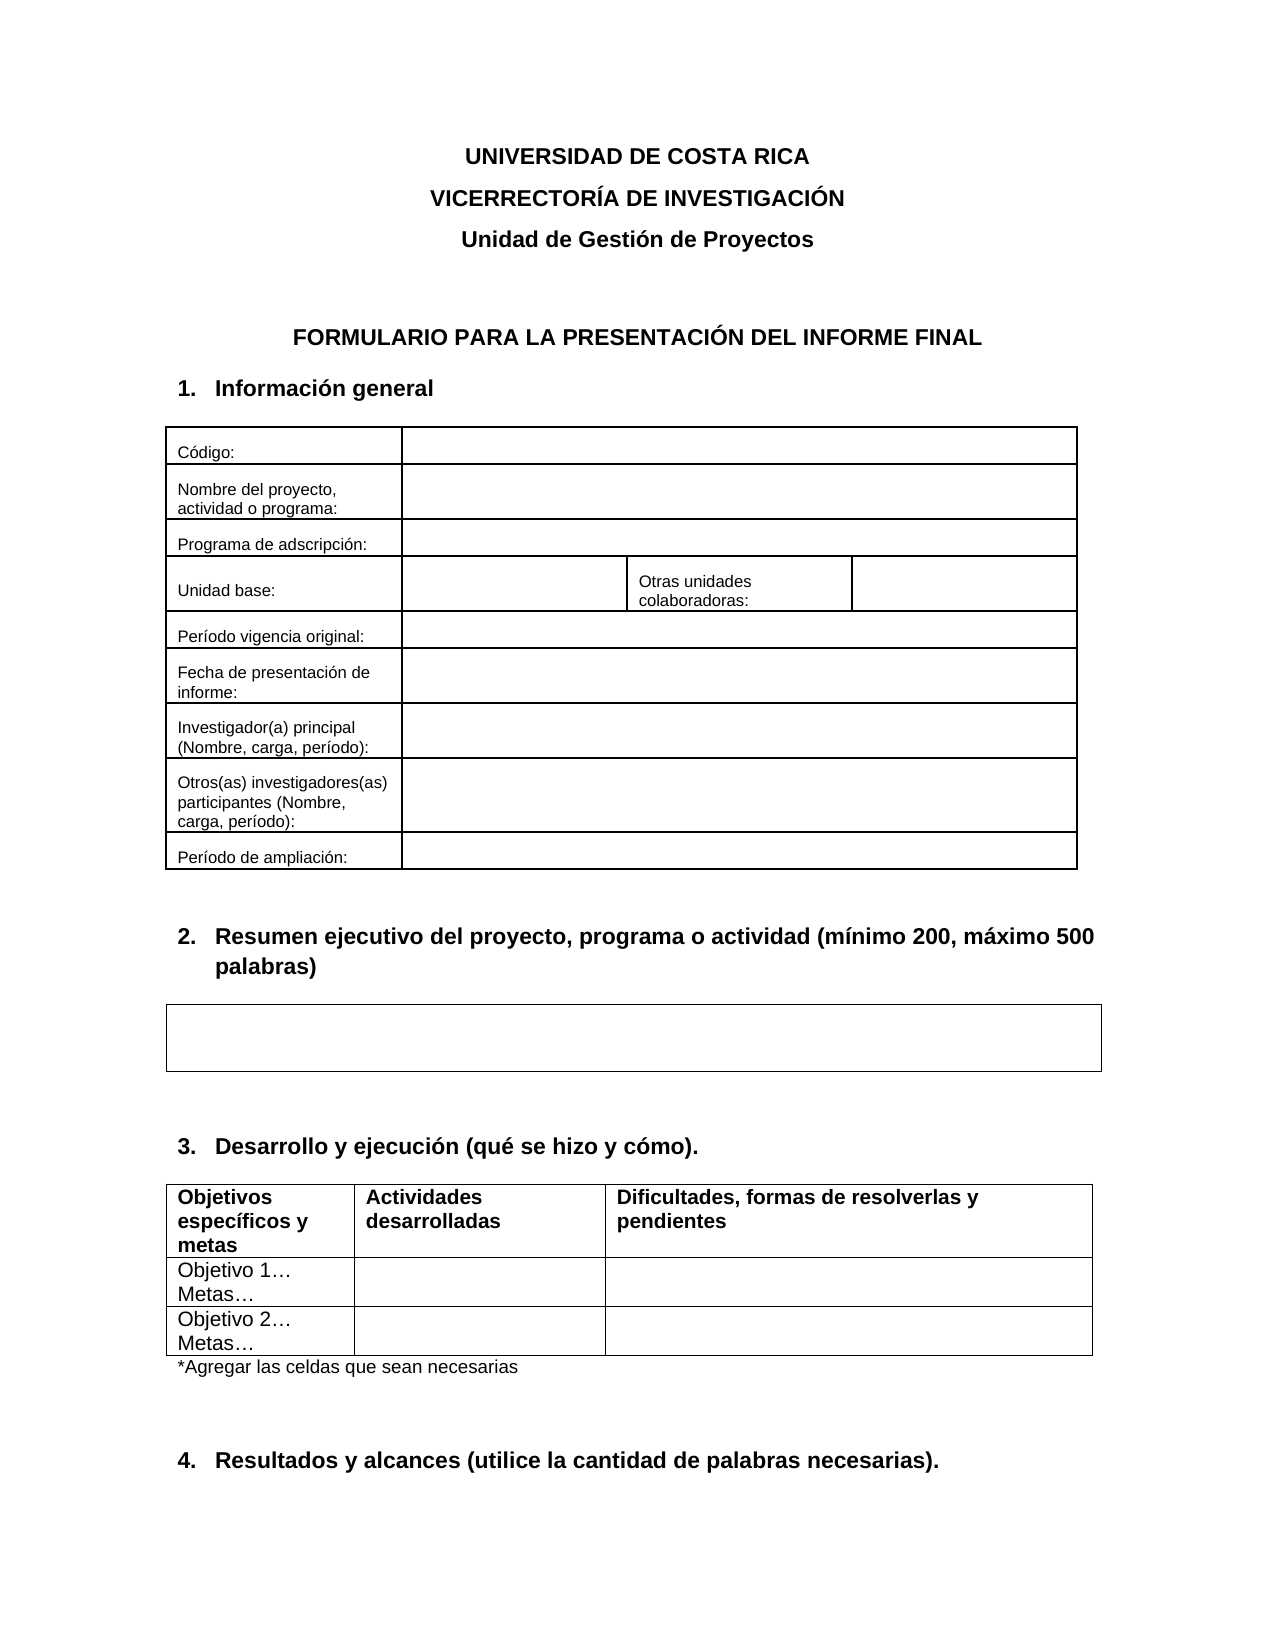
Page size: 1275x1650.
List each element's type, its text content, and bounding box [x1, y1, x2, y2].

table_cell [606, 1307, 1092, 1354]
table_header Dificultades, formas de resolverlas y pendientes [606, 1185, 1092, 1257]
table_header [403, 428, 1076, 463]
table_header [167, 1005, 1101, 1071]
table_cell Investigador(a) principal (Nombre, carga, período): [167, 704, 401, 757]
text *Agregar las celdas que sean necesarias [177, 1356, 1098, 1377]
table_header Objetivos específicos y metas [167, 1185, 354, 1257]
table_cell Otras unidades colaboradoras: [628, 557, 851, 610]
list Resumen ejecutivo del proyecto, programa o actividad (mínimo 200, máximo 500 palabras) [177, 923, 1098, 979]
table_cell [355, 1307, 605, 1354]
table_cell Unidad base: [167, 557, 401, 610]
table_cell Objetivo 1… Metas… [167, 1258, 354, 1306]
table_cell [606, 1258, 1092, 1306]
table_cell [403, 759, 1076, 831]
table_cell [403, 465, 1076, 518]
list Resultados y alcances (utilice la cantidad de palabras necesarias). [177, 1447, 1098, 1473]
table_header Actividades desarrolladas [355, 1185, 605, 1257]
table_cell Objetivo 2… Metas… [167, 1307, 354, 1354]
table_cell Otros(as) investigadores(as) participantes (Nombre, carga, período): [167, 759, 401, 831]
table_cell [853, 557, 1076, 610]
list Desarrollo y ejecución (qué se hizo y cómo). [177, 1133, 1098, 1159]
table_cell Fecha de presentación de informe: [167, 649, 401, 702]
table_cell [403, 557, 626, 610]
table_cell [403, 520, 1076, 555]
table_cell Programa de adscripción: [167, 520, 401, 555]
text FORMULARIO PARA LA PRESENTACIÓN DEL INFORME FINAL [177, 324, 1098, 350]
table_cell [403, 649, 1076, 702]
table_cell [403, 612, 1076, 647]
table_cell Período vigencia original: [167, 612, 401, 647]
table_cell [403, 704, 1076, 757]
text UNIVERSIDAD DE COSTA RICA [177, 148, 1098, 168]
list Información general [177, 375, 1098, 401]
table_cell [355, 1258, 605, 1306]
table_cell Nombre del proyecto, actividad o programa: [167, 465, 401, 518]
text VICERRECTORÍA DE INVESTIGACIÓN [177, 189, 1098, 210]
table_cell [403, 833, 1076, 868]
table_header Código: [167, 428, 401, 463]
table_cell Período de ampliación: [167, 833, 401, 868]
text Unidad de Gestión de Proyectos [177, 231, 1098, 252]
